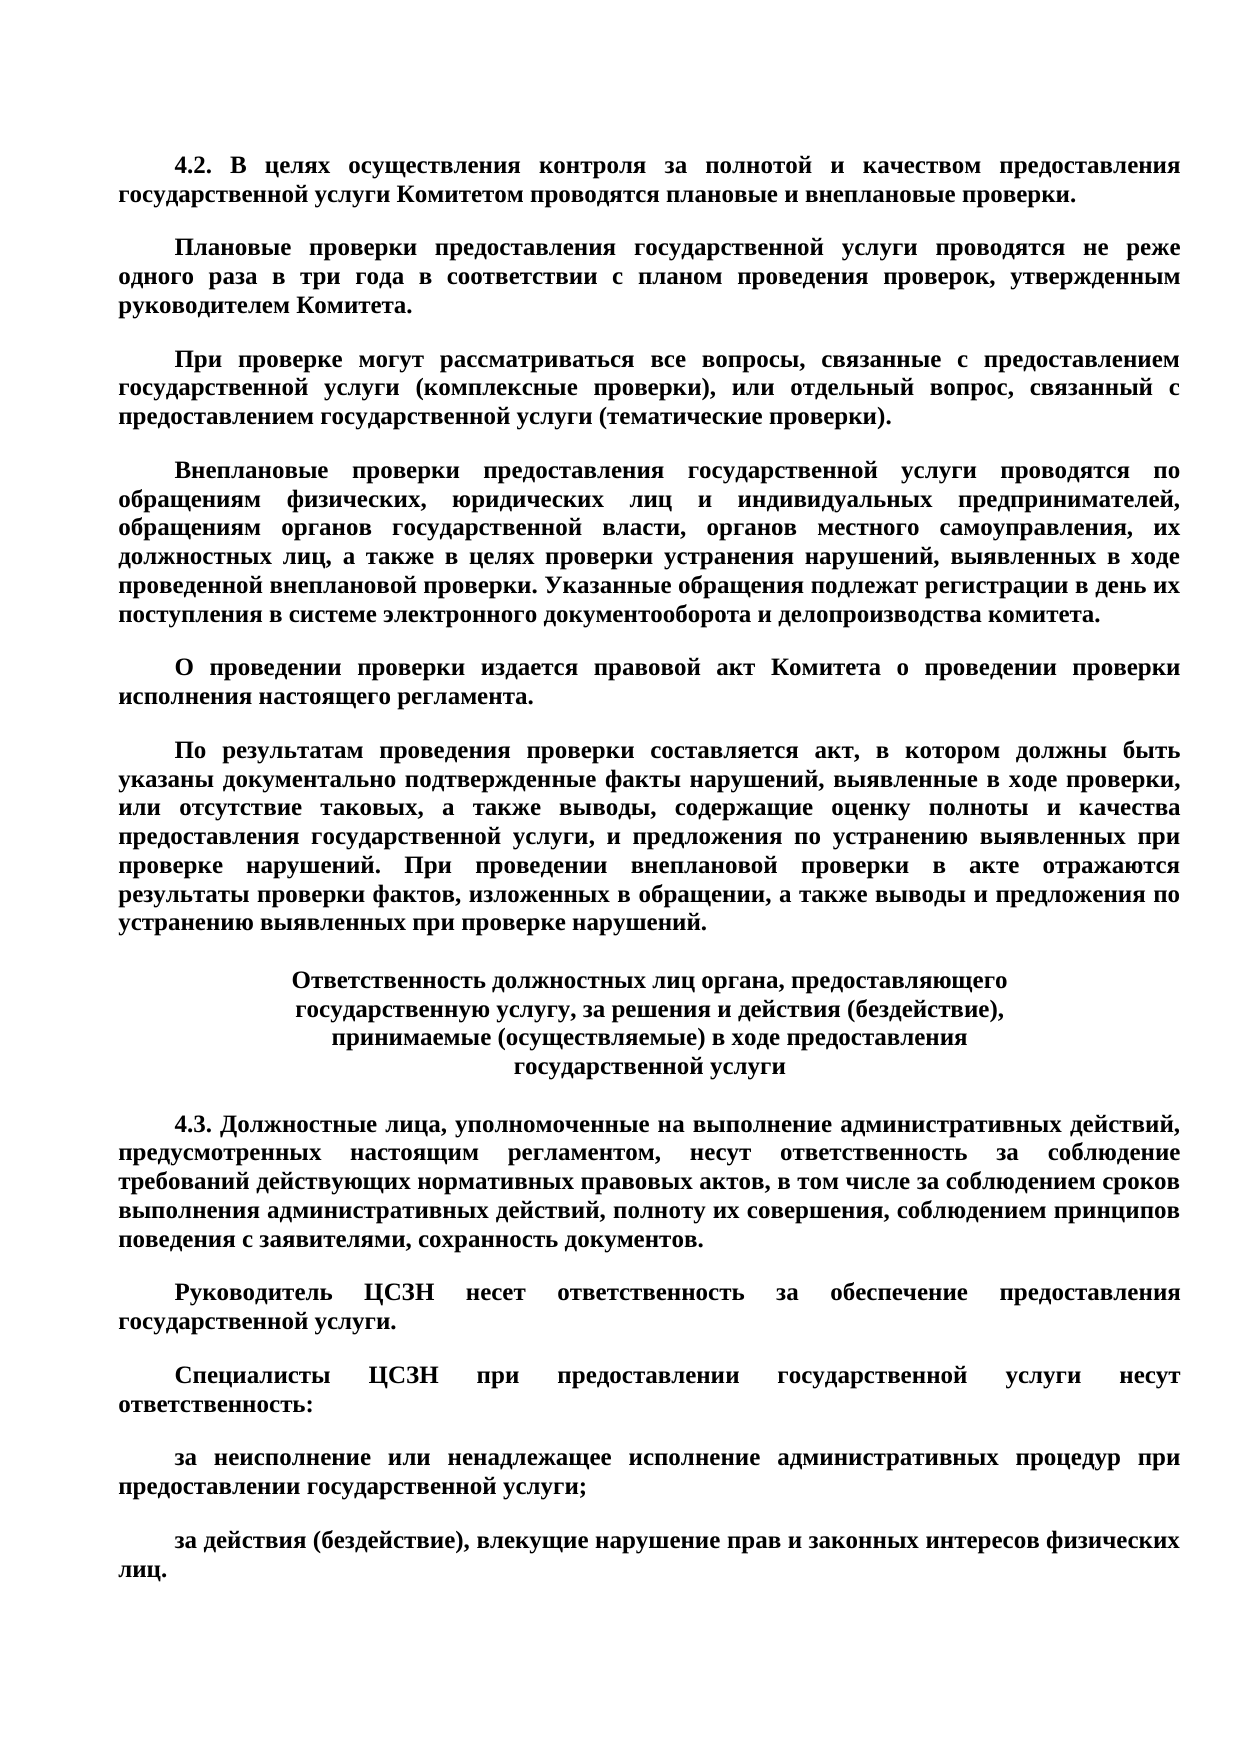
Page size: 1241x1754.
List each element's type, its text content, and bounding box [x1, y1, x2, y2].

text за действия (бездействие), влекущие нарушение прав и законных интересов физических лиц. [118, 1525, 1181, 1582]
text Внеплановые проверки предоставления государственной услуги проводятся по обращениям физических, юридических лиц и индивидуальных предпринимателей, обращениям органов государственной власти, органов местного самоуправления, их должностных лиц, а также в целях проверки устранения нарушений, выявленных в ходе проведенной внеплановой проверки. Указанные обращения подлежат регистрации в день их поступления в системе электронного документооборота и делопроизводства комитета. [118, 455, 1181, 627]
text 4.3. Должностные лица, уполномоченные на выполнение административных действий, предусмотренных настоящим регламентом, несут ответственность за соблюдение требований действующих нормативных правовых актов, в том числе за соблюдением сроков выполнения административных действий, полноту их совершения, соблюдением принципов поведения с заявителями, сохранность документов. [118, 1109, 1181, 1252]
text О проведении проверки издается правовой акт Комитета о проведении проверки исполнения настоящего регламента. [118, 652, 1181, 710]
text за неисполнение или ненадлежащее исполнение административных процедур при предоставлении государственной услуги; [118, 1442, 1181, 1500]
text По результатам проведения проверки составляется акт, в котором должны быть указаны документально подтвержденные факты нарушений, выявленные в ходе проверки, или отсутствие таковых, а также выводы, содержащие оценку полноты и качества предоставления государственной услуги, и предложения по устранению выявленных при проверке нарушений. При проведении внеплановой проверки в акте отражаются результаты проверки фактов, изложенных в обращении, а также выводы и предложения по устранению выявленных при проверке нарушений. [118, 735, 1181, 936]
text Плановые проверки предоставления государственной услуги проводятся не реже одного раза в три года в соответствии с планом проведения проверок, утвержденным руководителем Комитета. [118, 232, 1181, 319]
text принимаемые (осуществляемые) в ходе предоставления [118, 1022, 1181, 1051]
text 4.2. В целях осуществления контроля за полнотой и качеством предоставления государственной услуги Комитетом проводятся плановые и внеплановые проверки. [118, 150, 1181, 207]
text Руководитель ЦСЗН несет ответственность за обеспечение предоставления государственной услуги. [118, 1277, 1181, 1335]
text государственной услуги [118, 1051, 1181, 1080]
text Ответственность должностных лиц органа, предоставляющего [118, 965, 1181, 994]
text государственную услугу, за решения и действия (бездействие), [118, 994, 1181, 1022]
text При проверке могут рассматриваться все вопросы, связанные с предоставлением государственной услуги (комплексные проверки), или отдельный вопрос, связанный с предоставлением государственной услуги (тематические проверки). [118, 344, 1181, 430]
text Специалисты ЦСЗН при предоставлении государственной услуги несут ответственность: [118, 1360, 1181, 1417]
